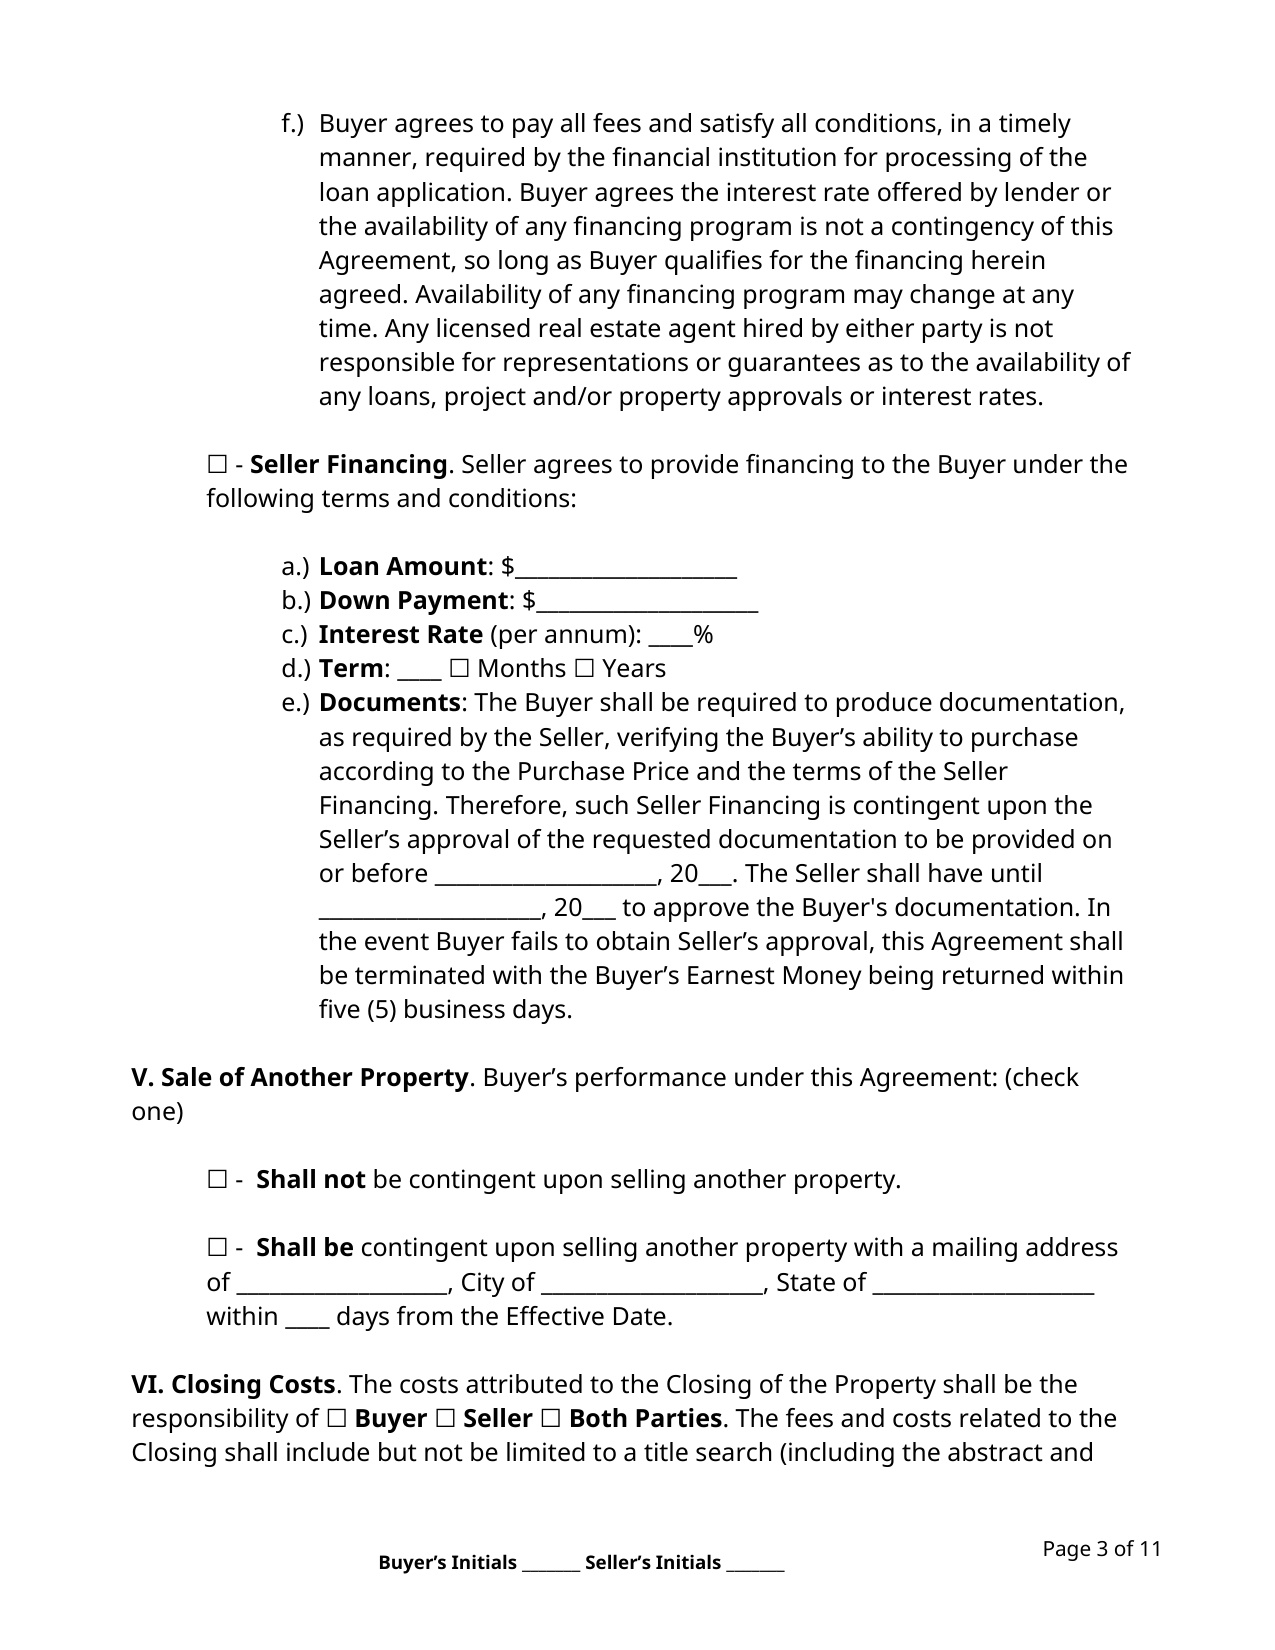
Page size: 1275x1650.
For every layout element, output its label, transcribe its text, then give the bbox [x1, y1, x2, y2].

text - Shall be contingent upon selling another property with a mailing address of ___________________, City of ____________________, State of ____________________ within ____ days from the Effective Date. [206, 1230, 1134, 1332]
list Interest Rate (per annum): ____% [281, 617, 1134, 651]
list Down Payment: $____________________ [281, 583, 1134, 617]
text - Shall not be contingent upon selling another property. [206, 1162, 1134, 1196]
text V. Sale of Another Property. Buyer’s performance under this Agreement: (check one) [131, 1060, 1134, 1128]
list Term: ____ Months Years [281, 651, 1134, 685]
list Loan Amount: $____________________ [281, 549, 1134, 583]
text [131, 1366, 1134, 1468]
text - Seller Financing. Seller agrees to provide financing to the Buyer under the following terms and conditions: [206, 447, 1134, 515]
list Buyer agrees to pay all fees and satisfy all conditions, in a timely manner, required by the financial institution for processing of the loan application. Buyer agrees the interest rate offered by lender or the availability of any financing program is not a contingency of this Agreement, so long as Buyer qualifies for the financing herein agreed. Availability of any financing program may change at any time. Any licensed real estate agent hired by either party is not responsible for representations or guarantees as to the availability of any loans, project and/or property approvals or interest rates. [281, 106, 1134, 413]
list Documents: The Buyer shall be required to produce documentation, as required by the Seller, verifying the Buyer’s ability to purchase according to the Purchase Price and the terms of the Seller Financing. Therefore, such Seller Financing is contingent upon the Seller’s approval of the requested documentation to be provided on or before ____________________, 20___. The Seller shall have until ____________________, 20___ to approve the Buyer's documentation. In the event Buyer fails to obtain Seller’s approval, this Agreement shall be terminated with the Buyer’s Earnest Money being returned within five (5) business days. [281, 685, 1134, 1026]
